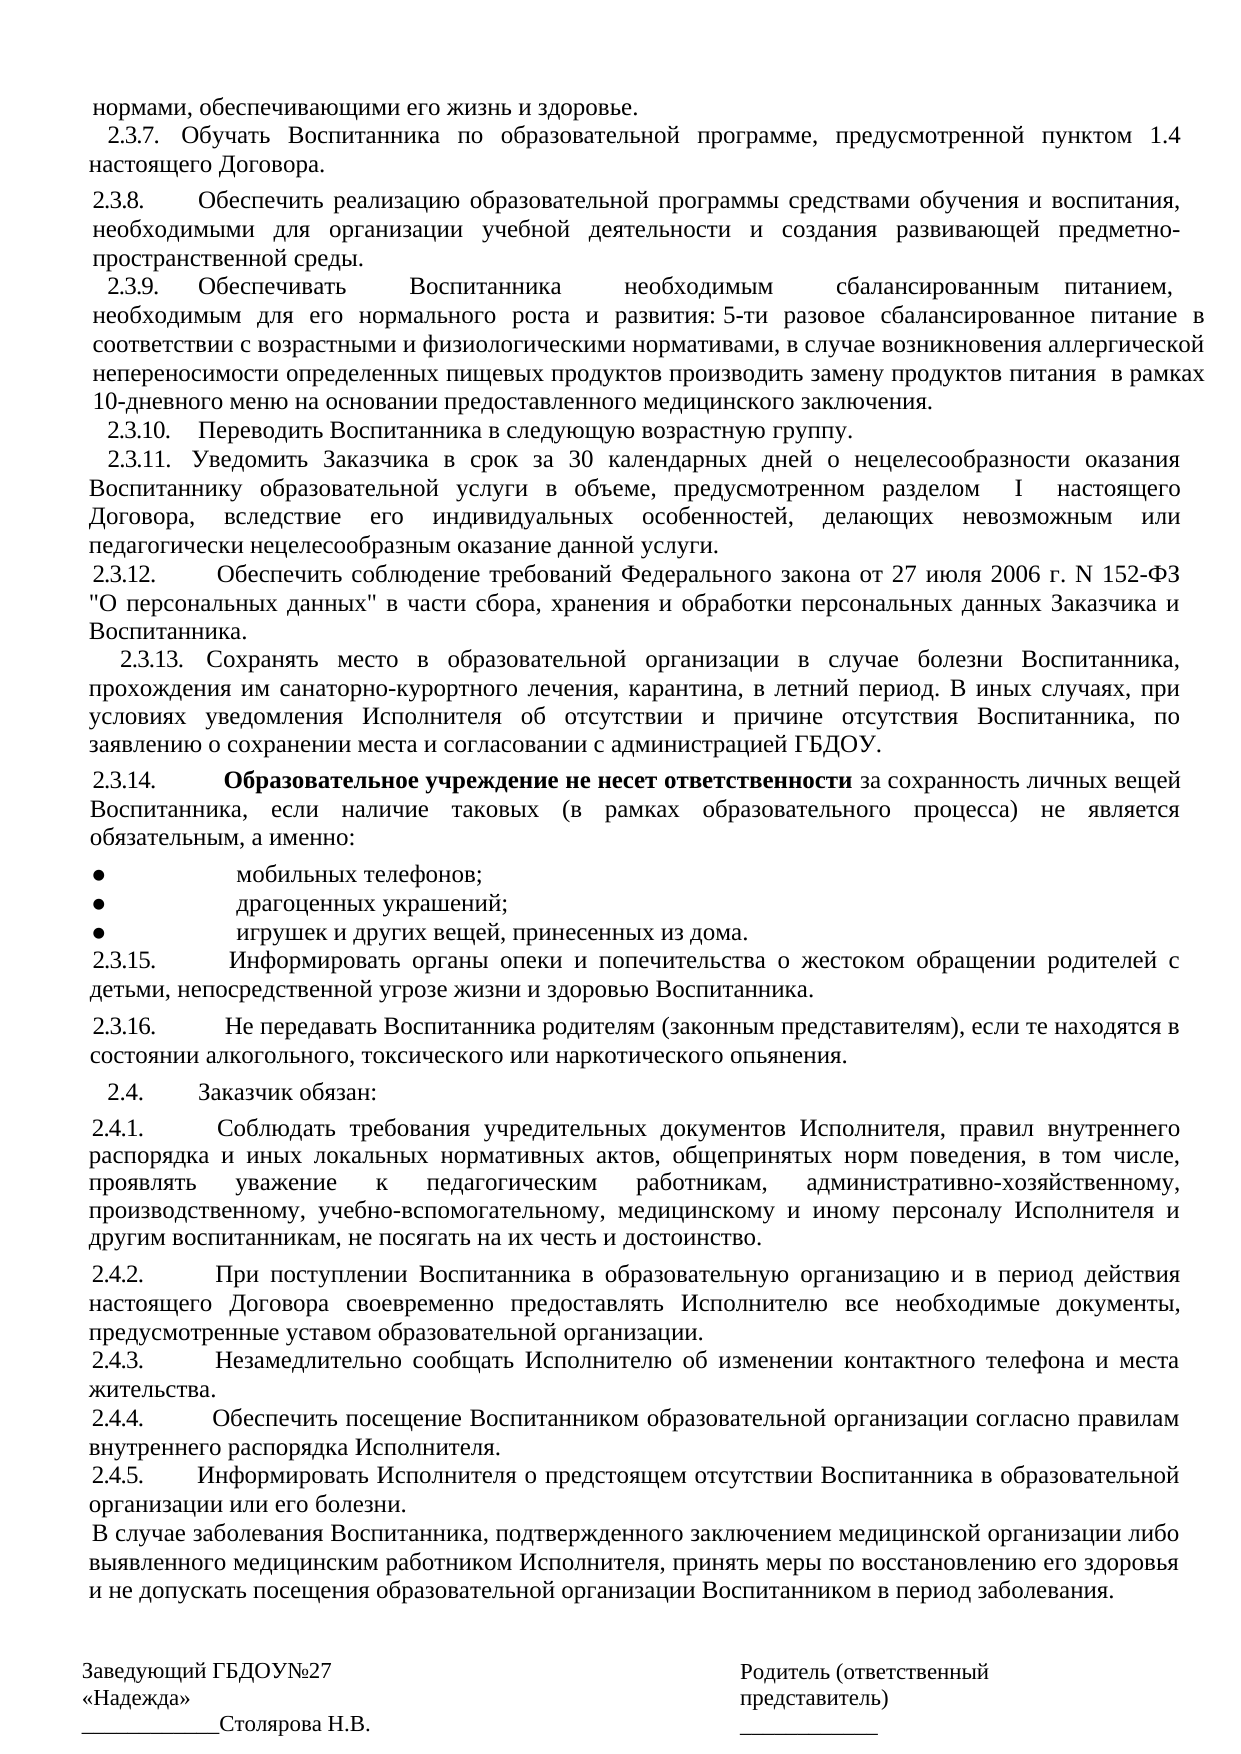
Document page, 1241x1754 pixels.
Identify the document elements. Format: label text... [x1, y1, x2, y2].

list Образовательное учреждение не несет ответственности за сохранность личных вещей Воспитанника, если наличие таковых (в рамках образовательного процесса) не является обязательным, а именно: [89, 766, 1181, 851]
list Заказчик обязан: [107, 1077, 1205, 1106]
list Обеспечить соблюдение требований Федерального закона от 27 июля 2006 г. N 152-ФЗ "О персональных данных" в части сбора, хранения и обработки персональных данных Заказчика и Воспитанника. [89, 559, 1181, 645]
list Переводить Воспитанника в следующую возрастную группу. [107, 415, 1205, 444]
list Сохранять место в образовательной организации в случае болезни Воспитанника, прохождения им санаторно-курортного лечения, карантина, в летний период. В иных случаях, при условиях уведомления Исполнителя об отсутствии и причине отсутствия Воспитанника, по заявлению о сохранении места и согласовании с администрацией ГБДОУ. [89, 645, 1181, 758]
list Уведомить Заказчика в срок за 30 календарных дней о нецелесообразности оказания Воспитаннику образовательной услуги в объеме, предусмотренном разделом I настоящего Договора, вследствие его индивидуальных особенностей, делающих невозможным или педагогически нецелесообразным оказание данной услуги. [89, 444, 1181, 559]
list Не передавать Воспитанника родителям (законным представителям), если те находятся в состоянии алкогольного, токсического или наркотического опьянения. [89, 1011, 1181, 1069]
list драгоценных украшений; [89, 888, 1205, 917]
list игрушек и других вещей, принесенных из дома. [89, 917, 1205, 945]
list Соблюдать требования учредительных документов Исполнителя, правил внутреннего распорядка и иных локальных нормативных актов, общепринятых норм поведения, в том числе, проявлять уважение к педагогическим работникам, административно-хозяйственному, производственному, учебно-вспомогательному, медицинскому и иному персоналу Исполнителя и другим воспитанникам, не посягать на их честь и достоинство. [89, 1114, 1181, 1251]
text В случае заболевания Воспитанника, подтвержденного заключением медицинской организации либо выявленного медицинским работником Исполнителя, принять меры по восстановлению его здоровья и не допускать посещения образовательной организации Воспитанником в период заболевания. [89, 1518, 1181, 1604]
list Незамедлительно сообщать Исполнителю об изменении контактного телефона и места жительства. [89, 1346, 1181, 1403]
list мобильных телефонов; [89, 859, 1205, 888]
list Обучать Воспитанника по образовательной программе, предусмотренной пунктом 1.4 настоящего Договора. [89, 120, 1181, 178]
list Обеспечить реализацию образовательной программы средствами обучения и воспитания, необходимыми для организации учебной деятельности и создания развивающей предметно- пространственной среды. [92, 185, 1181, 271]
list Обеспечивать Воспитанника необходимым сбалансированным питанием, необходимым для его нормального роста и развития: 5-ти разовое сбалансированное питание в соответствии с возрастными и физиологическими нормативами, в случае возникновения аллергической непереносимости определенных пищевых продуктов производить замену продуктов питания в рамках 10-дневного меню на основании предоставленного медицинского заключения. [92, 271, 1205, 415]
list Информировать Исполнителя о предстоящем отсутствии Воспитанника в образовательной организации или его болезни. [89, 1461, 1180, 1518]
list Обеспечить посещение Воспитанником образовательной организации согласно правилам внутреннего распорядка Исполнителя. [89, 1403, 1180, 1461]
list При поступлении Воспитанника в образовательную организацию и в период действия настоящего Договора своевременно предоставлять Исполнителю все необходимые документы, предусмотренные уставом образовательной организации. [89, 1259, 1182, 1346]
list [92, 92, 1181, 120]
list Информировать органы опеки и попечительства о жестоком обращении родителей с детьми, непосредственной угрозе жизни и здоровью Воспитанника. [89, 945, 1181, 1003]
